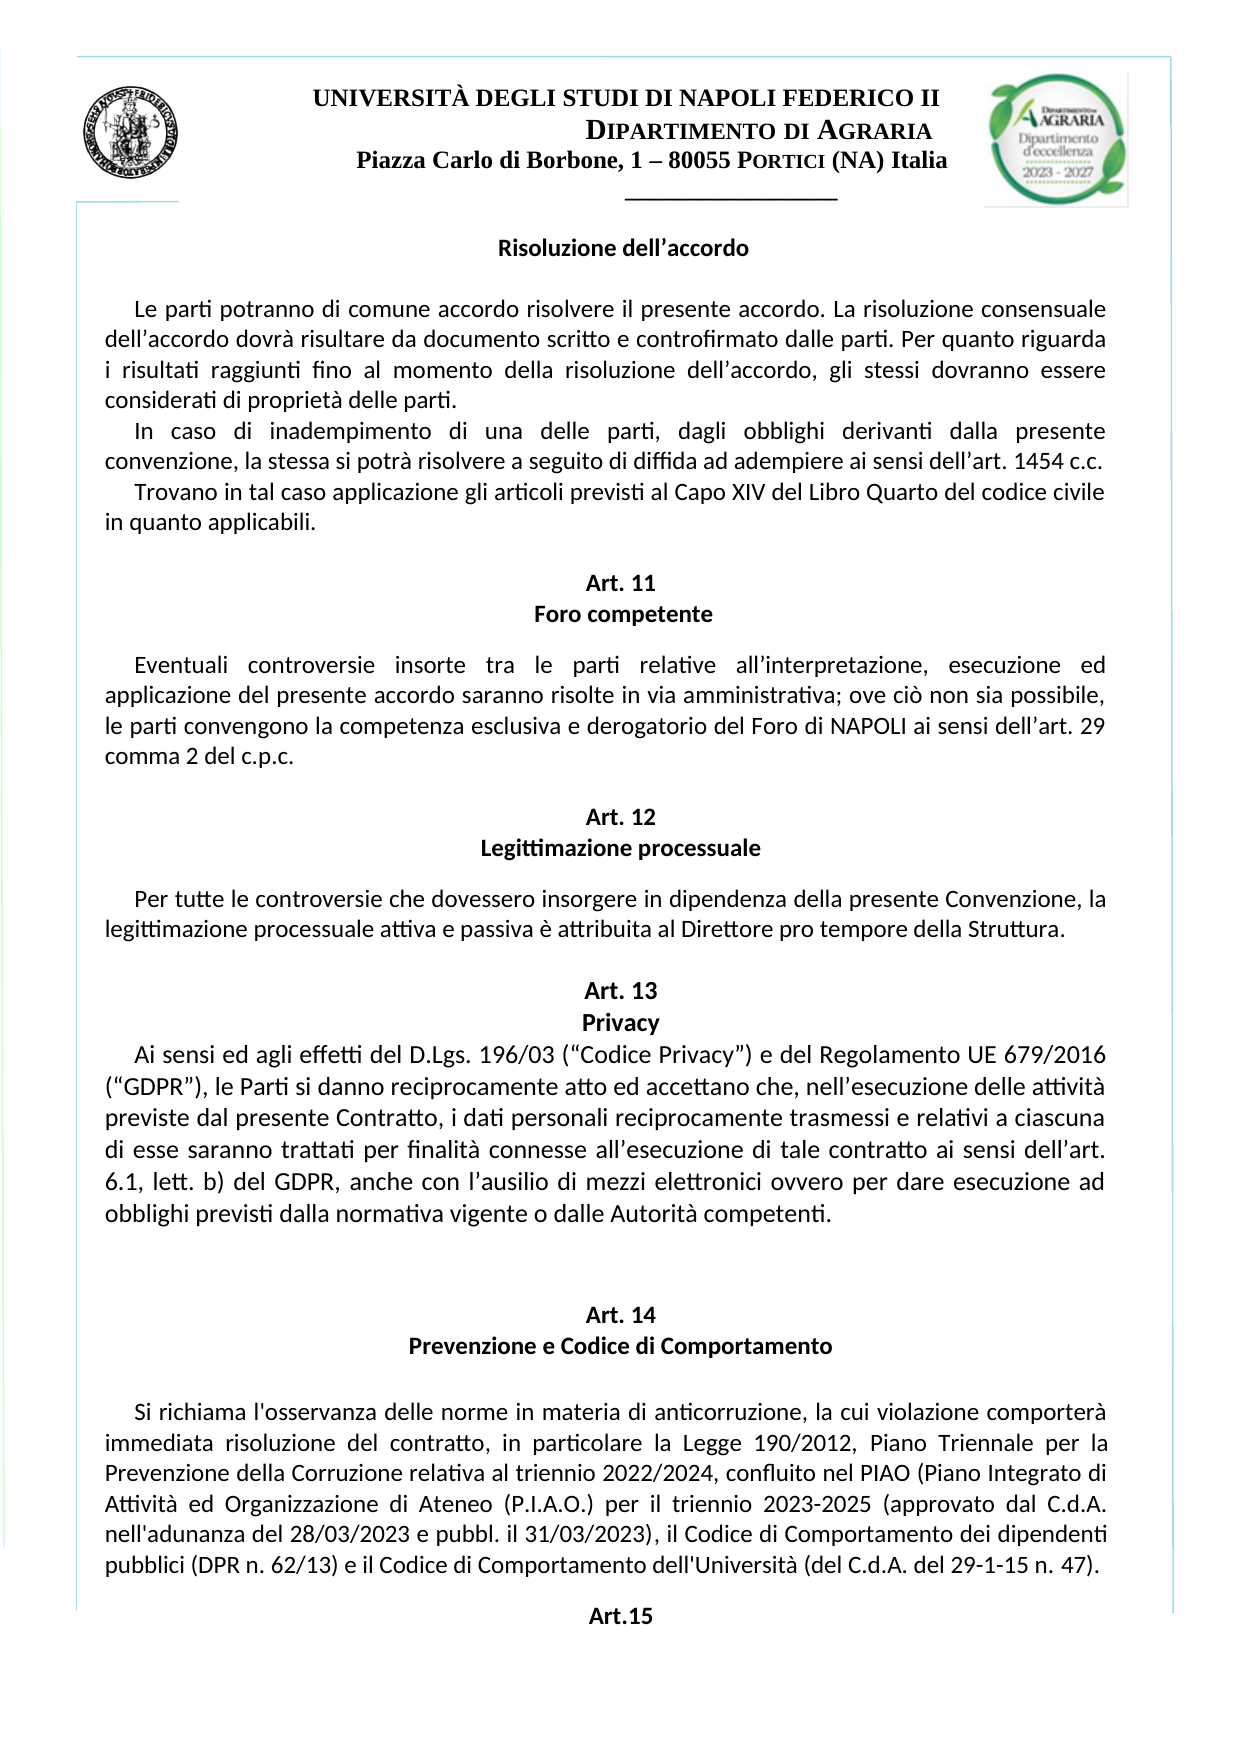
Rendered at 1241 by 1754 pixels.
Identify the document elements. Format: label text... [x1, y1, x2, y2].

text Foro competente [104, 598, 1107, 628]
text Le parti potranno di comune accordo risolvere il presente accordo. La risoluzione consensuale dell’accordo dovrà risultare da documento scritto e controfirmato dalle parti. Per quanto riguarda i risultati raggiunti fino al momento della risoluzione dell’accordo, gli stessi dovranno essere considerati di proprietà delle parti. [104, 293, 1107, 415]
text Prevenzione e Codice di Comportamento [104, 1330, 1107, 1361]
text Art. 14 [104, 1300, 1107, 1330]
picture [982, 72, 1130, 209]
text Per tutte le controversie che dovessero insorgere in dipendenza della presente Convenzione, la legittimazione processuale attiva e passiva è attribuita al Direttore pro tempore della Struttura. [104, 883, 1107, 944]
text Legittimazione processuale [104, 832, 1107, 862]
text Art. 12 [104, 801, 1107, 832]
picture [78, 80, 183, 185]
text Privacy [104, 1006, 1107, 1038]
text Art. 11 [104, 567, 1107, 598]
text Trovano in tal caso applicazione gli articoli previsti al Capo XIV del Libro Quarto del codice civile in quanto applicabili. [104, 476, 1107, 537]
text Art.15 [104, 1600, 1107, 1631]
text In caso di inadempimento di una delle parti, dagli obblighi derivanti dalla presente convenzione, la stessa si potrà risolvere a seguito di diffida ad adempiere ai sensi dell’art. 1454 c.c. [104, 415, 1107, 476]
text Si richiama l'osservanza delle norme in materia di anticorruzione, la cui violazione comporterà immediata risoluzione del contratto, in particolare la Legge 190/2012, Piano Triennale per la Prevenzione della Corruzione relativa al triennio 2022/2024, confluito nel PIAO (Piano Integrato di Attività ed Organizzazione di Ateneo (P.I.A.O.) per il triennio 2023-2025 (approvato dal C.d.A. nell'adunanza del 28/03/2023 e pubbl. il 31/03/2023), il Codice di Comportamento dei dipendenti pubblici (DPR n. 62/13) e il Codice di Comportamento dell'Università (del C.d.A. del 29-1-15 n. 47). [104, 1397, 1109, 1580]
text Eventuali controversie insorte tra le parti relative all’interpretazione, esecuzione ed applicazione del presente accordo saranno risolte in via amministrativa; ove ciò non sia possibile, le parti convengono la competenza esclusiva e derogatorio del Foro di NAPOLI ai sensi dell’art. 29 comma 2 del c.p.c. [104, 649, 1107, 771]
text Ai sensi ed agli effetti del D.Lgs. 196/03 (“Codice Privacy”) e del Regolamento UE 679/2016 (“GDPR”), le Parti si danno reciprocamente atto ed accettano che, nell’esecuzione delle attività previste dal presente Contratto, i dati personali reciprocamente trasmessi e relativi a ciascuna di esse saranno trattati per finalità connesse all’esecuzione di tale contratto ai sensi dell’art. 6.1, lett. b) del GDPR, anche con l’ausilio di mezzi elettronici ovvero per dare esecuzione ad obblighi previsti dalla normativa vigente o dalle Autorità competenti. [104, 1038, 1107, 1228]
text Risoluzione dell’accordo [104, 232, 1107, 262]
text Art. 13 [104, 974, 1107, 1006]
